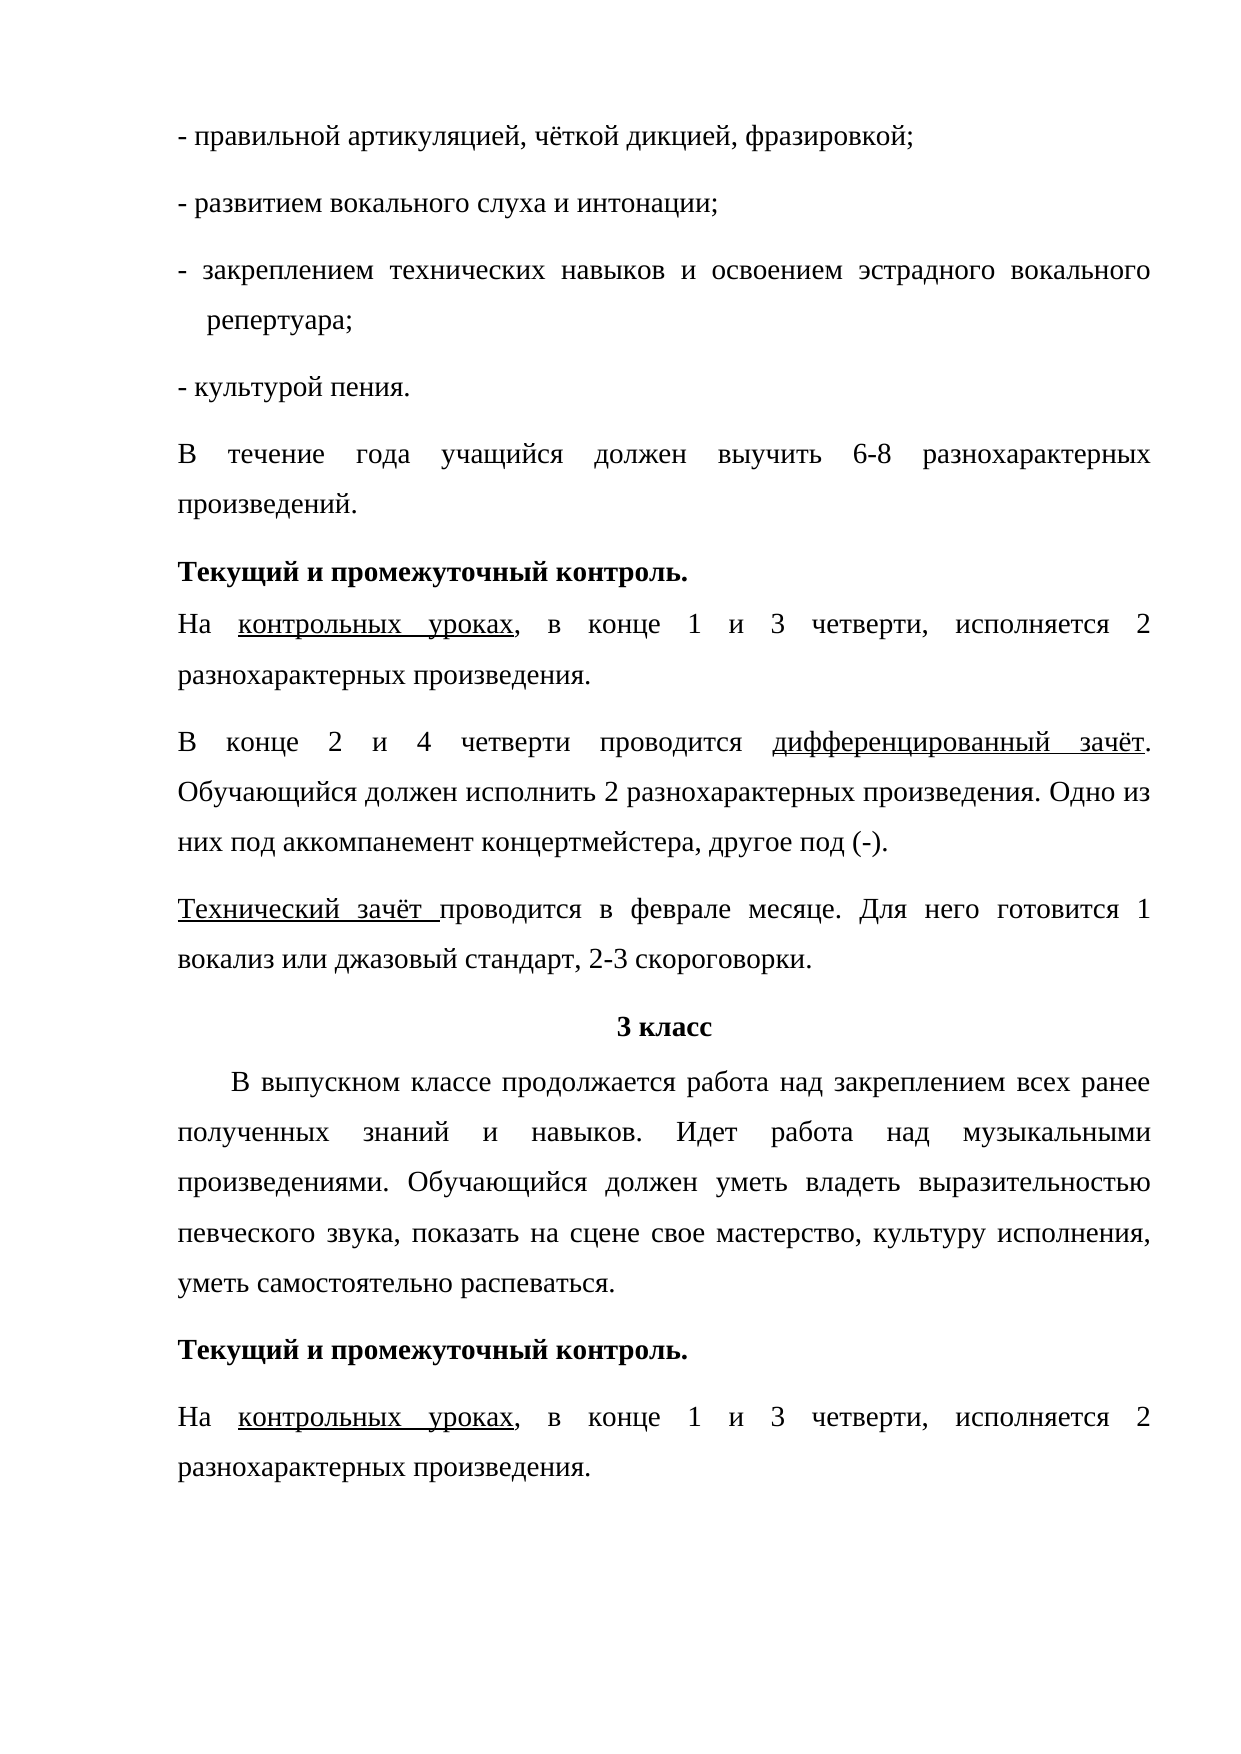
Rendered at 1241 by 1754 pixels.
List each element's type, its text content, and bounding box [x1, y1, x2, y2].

text - культурой пения. [177, 369, 1152, 403]
text Текущий и промежуточный контроль. [177, 1332, 1152, 1366]
text На контрольных уроках, в конце 1 и 3 четверти, исполняется 2 разнохарактерных произведения. [177, 606, 1152, 690]
text Текущий и промежуточный контроль. [177, 554, 1152, 587]
text Технический зачёт проводится в феврале месяце. Для него готовится 1 вокализ или джазовый стандарт, 2-3 скороговорки. [177, 891, 1152, 975]
text В выпускном классе продолжается работа над закреплением всех ранее полученных знаний и навыков. Идет работа над музыкальными произведениями. Обучающийся должен уметь владеть выразительностью певческого звука, показать на сцене свое мастерство, культуру исполнения, уметь самостоятельно распеваться. [177, 1064, 1152, 1299]
text В течение года учащийся должен выучить 6-8 разнохарактерных произведений. [177, 436, 1152, 520]
text 3 класс [177, 1009, 1152, 1042]
text - развитием вокального слуха и интонации; [177, 185, 1152, 219]
text - правильной артикуляцией, чёткой дикцией, фразировкой; [177, 118, 1152, 152]
text - закреплением технических навыков и освоением эстрадного вокального репертуара; [177, 252, 1152, 336]
text В конце 2 и 4 четверти проводится дифференцированный зачёт. Обучающийся должен исполнить 2 разнохарактерных произведения. Одно из них под аккомпанемент концертмейстера, другое под (-). [177, 724, 1152, 858]
text На контрольных уроках, в конце 1 и 3 четверти, исполняется 2 разнохарактерных произведения. [177, 1399, 1152, 1483]
